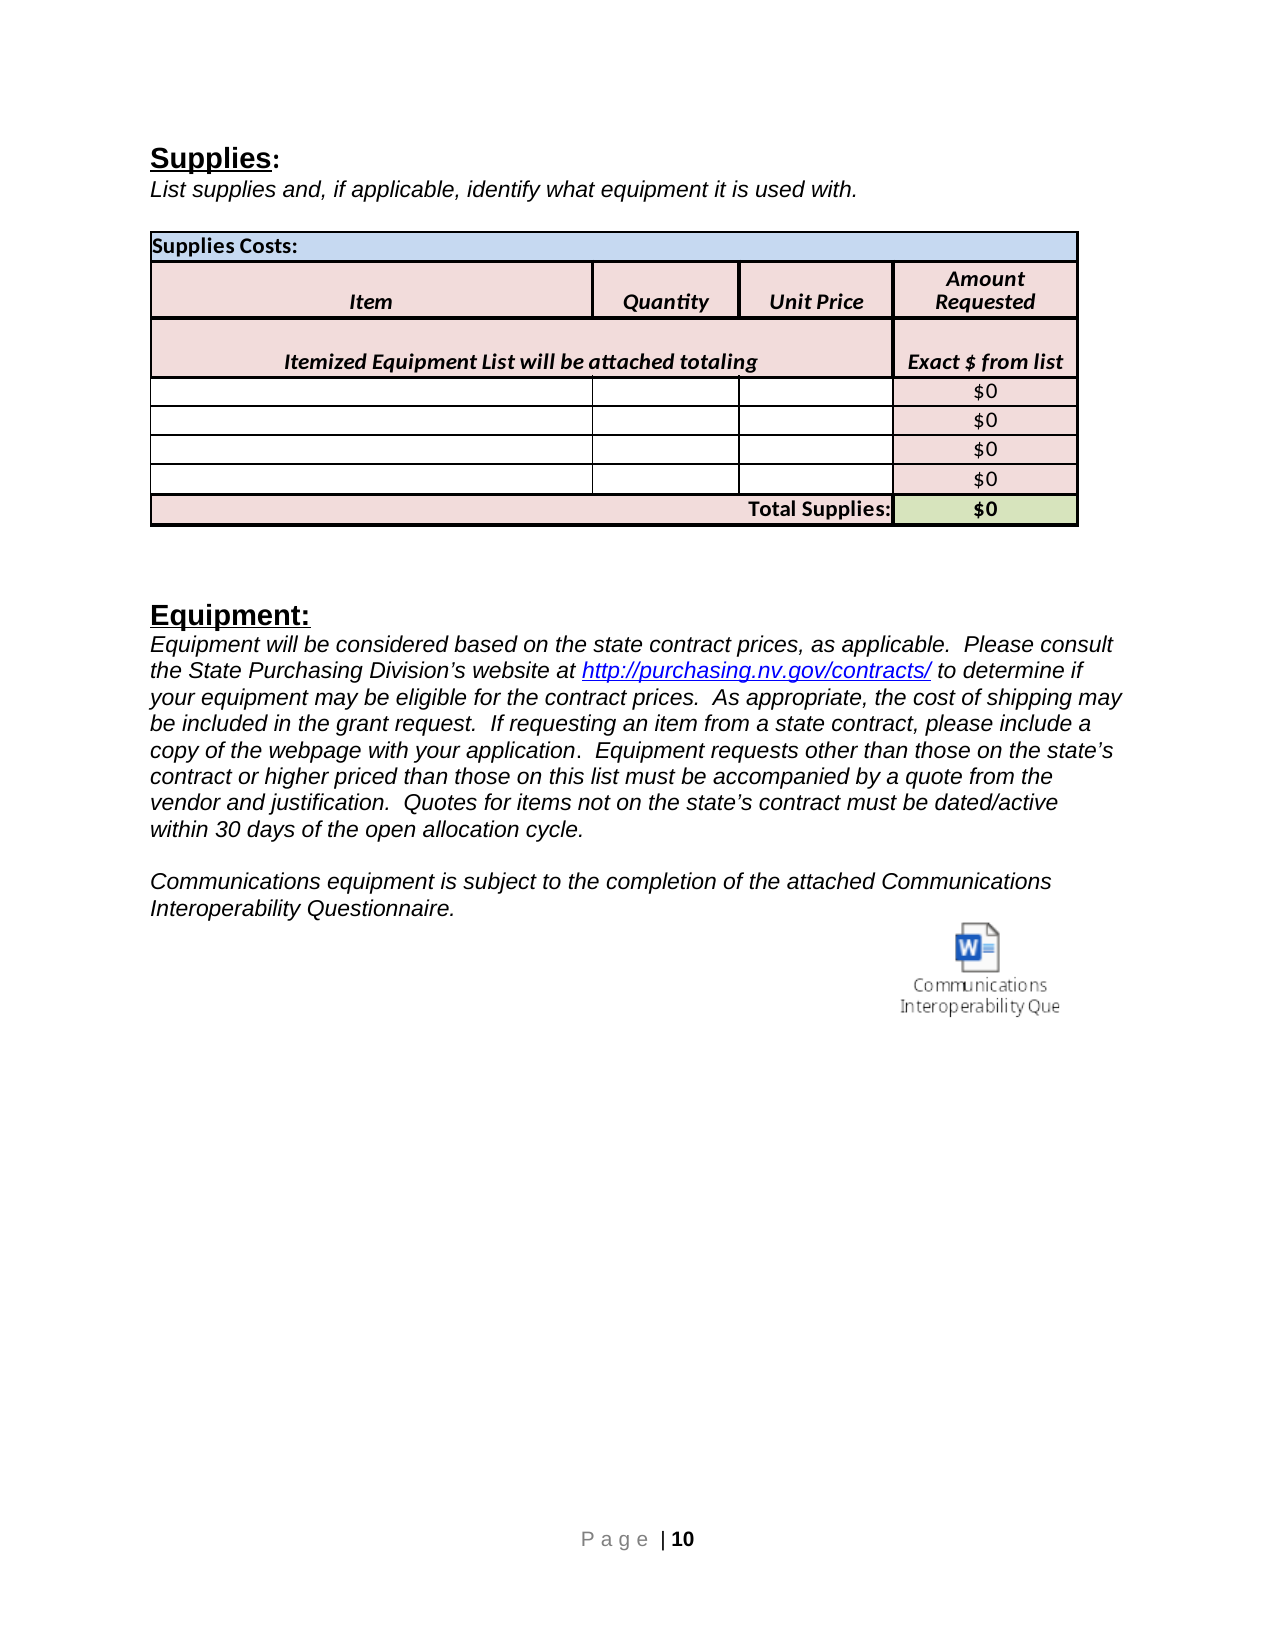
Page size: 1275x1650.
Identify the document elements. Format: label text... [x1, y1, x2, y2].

text Communications equipment is subject to the completion of the attached Communications Interoperability Questionnaire. [150, 868, 1125, 921]
text Equipment will be considered based on the state contract prices, as applicable. Please consult the State Purchasing Division’s website at http://purchasing.nv.gov/contracts/ to determine if your equipment may be eligible for the contract prices. As appropriate, the cost of shipping may be included in the grant request. If requesting an item from a state contract, please include a copy of the webpage with your application. Equipment requests other than those on the state’s contract or higher priced than those on this list must be accompanied by a quote from the vendor and justification. Quotes for items not on the state’s contract must be dated/active within 30 days of the open allocation cycle. [150, 631, 1125, 842]
text List supplies and, if applicable, identify what equipment it is used with. [150, 176, 1125, 202]
text Supplies: [150, 141, 1125, 176]
text Equipment: [150, 598, 1125, 631]
